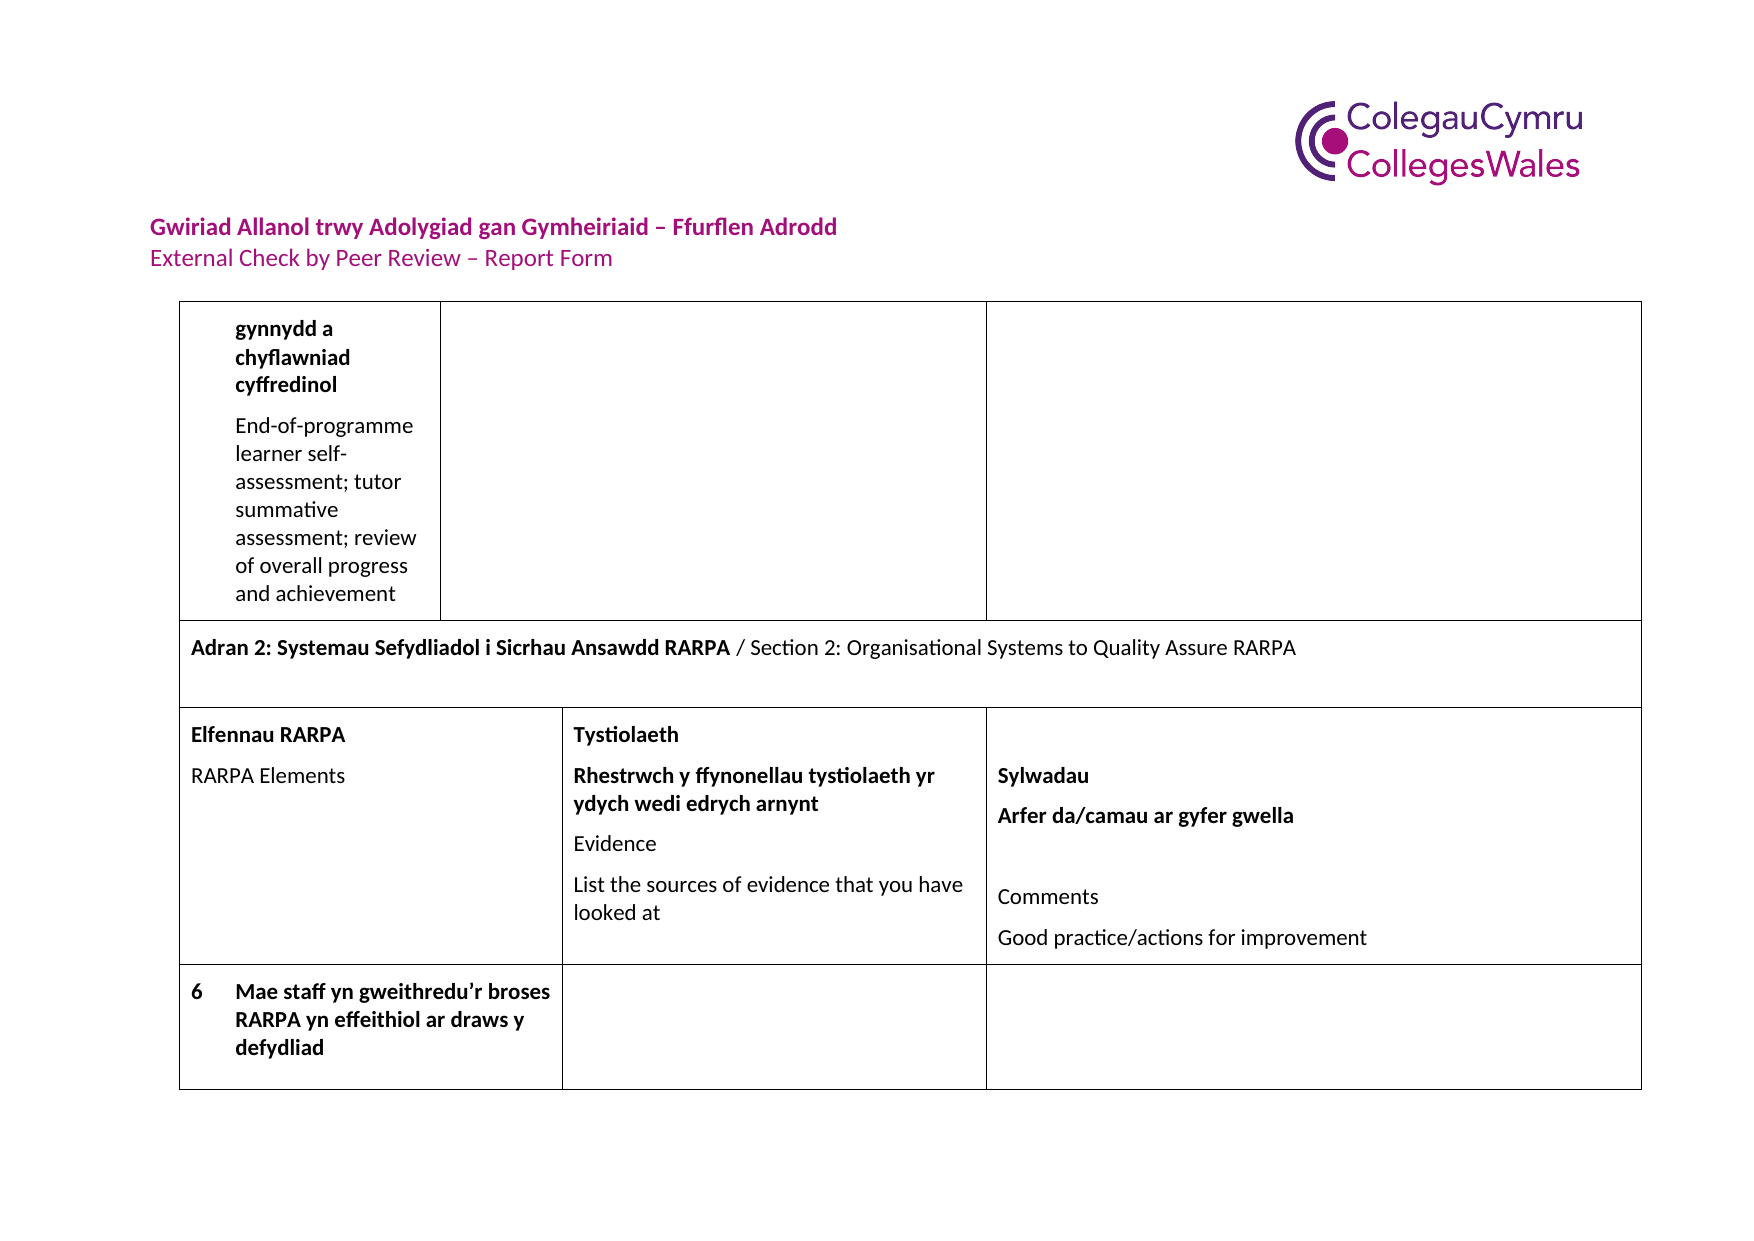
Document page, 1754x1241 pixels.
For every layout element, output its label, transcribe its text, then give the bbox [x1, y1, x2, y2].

table_cell [441, 302, 986, 620]
table_cell [987, 302, 1641, 620]
table_cell Sylwadau Arfer da/camau ar gyfer gwella Comments Good practice/actions for improvement [987, 708, 1641, 963]
table_cell [987, 965, 1641, 1089]
picture [1271, 73, 1604, 212]
table_cell Mae staff yn gweithredu’r broses RARPA yn effeithiol ar draws y defydliad Staff implement the RARPA process effectively across the organisation [180, 965, 562, 1089]
table_cell [563, 965, 986, 1089]
table_cell Elfennau RARPA RARPA Elements [180, 708, 562, 963]
table_cell Tystiolaeth Rhestrwch y ffynonellau tystiolaeth yr ydych wedi edrych arnynt Evidence List the sources of evidence that you have looked at [563, 708, 986, 963]
table_cell Adran 2: Systemau Sefydliadol i Sicrhau Ansawdd RARPA / Section 2: Organisational Systems to Quality Assure RARPA [180, 621, 1641, 707]
